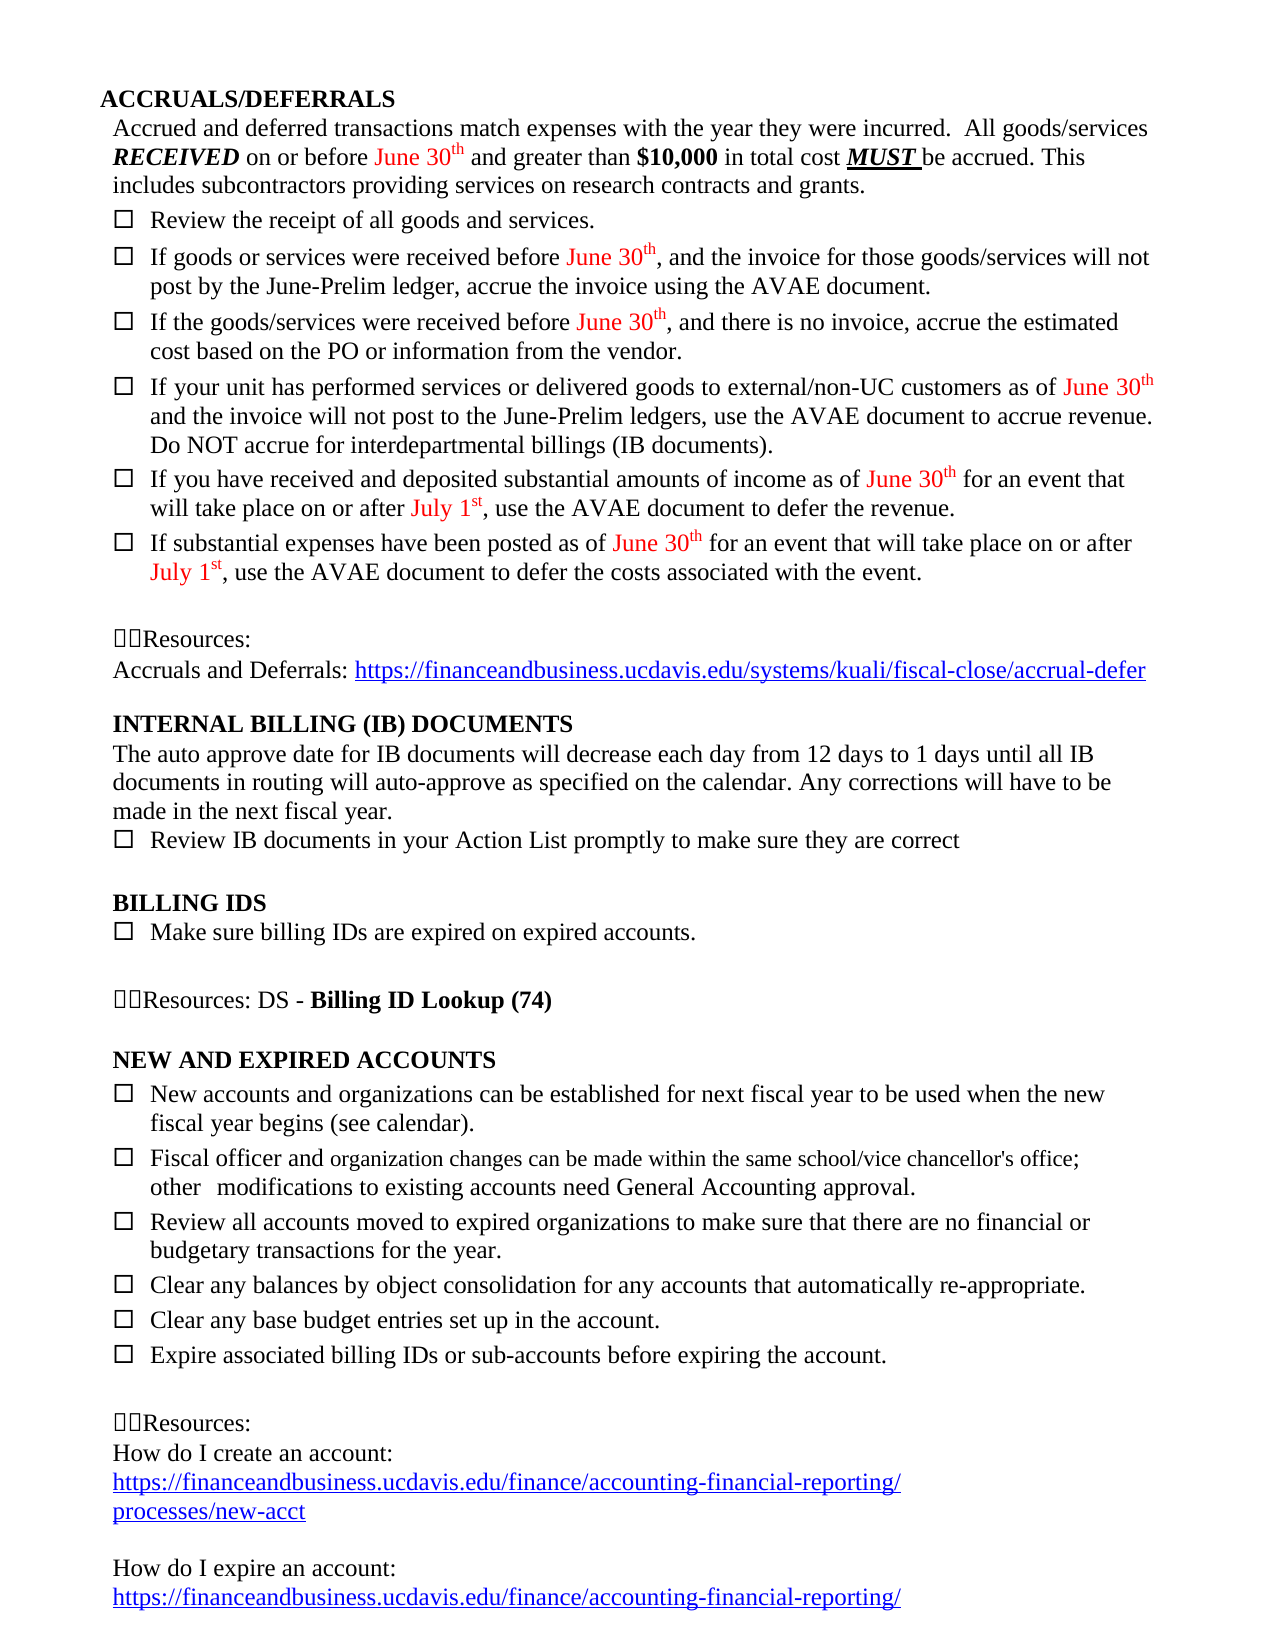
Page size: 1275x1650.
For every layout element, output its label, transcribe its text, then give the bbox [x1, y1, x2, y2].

list Fiscal officer and organization changes can be made within the same school/vice chancellor's office; other modifications to existing accounts need General Accounting approval. [112, 1143, 1137, 1200]
subtitle BILLING IDS [112, 889, 1167, 918]
list If substantial expenses have been posted as of June 30th for an event that will take place on or after July 1st, use the AVAE document to defer the costs associated with the event. [112, 529, 1137, 586]
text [112, 1553, 990, 1611]
text Accruals and Deferrals: https://financeandbusiness.ucdavis.edu/systems/kuali/fiscal-close/accrual-defer [112, 655, 1167, 684]
list If you have received and deposited substantial amounts of income as of June 30th for an event that will take place on or after July 1st, use the AVAE document to defer the revenue. [112, 465, 1130, 522]
subtitle ACCRUALS/DEFERRALS [100, 85, 1167, 113]
list Expire associated billing IDs or sub-accounts before expiring the account. [112, 1340, 1167, 1369]
list If goods or services were received before June 30th, and the invoice for those goods/services will not post by the June-Prelim ledger, accrue the invoice using the AVAE document. [112, 239, 1155, 299]
list Review the receipt of all goods and services. [112, 206, 1167, 234]
text Resources: [112, 621, 1167, 655]
list If your unit has performed services or delivered goods to external/non-UC customers as of June 30th and the invoice will not post to the June-Prelim ledgers, use the AVAE document to accrue revenue. Do NOT accrue for interdepartmental billings (IB documents). [112, 369, 1154, 458]
list Review all accounts moved to expired organizations to make sure that there are no financial or budgetary transactions for the year. [112, 1207, 1096, 1264]
list Clear any balances by object consolidation for any accounts that automatically re-appropriate. [112, 1270, 1167, 1299]
text Accrued and deferred transactions match expenses with the year they were incurred. All goods/services RECEIVED on or before June 30th and greater than $10,000 in total cost MUST be accrued. This includes subcontractors providing services on research contracts and grants. [112, 113, 1155, 200]
list New accounts and organizations can be established for next fiscal year to be used when the new fiscal year begins (see calendar). [112, 1079, 1109, 1137]
subtitle INTERNAL BILLING (IB) DOCUMENTS [112, 710, 1167, 739]
text How do I create an account: https://financeandbusiness.ucdavis.edu/finance/accounting-financial-reporting/processes/new-acct [112, 1438, 987, 1524]
list Review IB documents in your Action List promptly to make sure they are correct [112, 825, 1167, 854]
list Make sure billing IDs are expired on expired accounts. [112, 918, 1167, 946]
text The auto approve date for IB documents will decrease each day from 12 days to 1 days until all IB documents in routing will auto-approve as specified on the calendar. Any corrections will have to be made in the next fiscal year. [112, 739, 1118, 825]
text Resources: DS - Billing ID Lookup (74) NEW AND EXPIRED ACCOUNTS [112, 959, 616, 1073]
text Resources: [112, 1404, 1167, 1438]
list If the goods/services were received before June 30th, and there is no invoice, accrue the estimated cost based on the PO or information from the vendor. [112, 304, 1124, 364]
list Clear any base budget entries set up in the account. [112, 1305, 1167, 1334]
